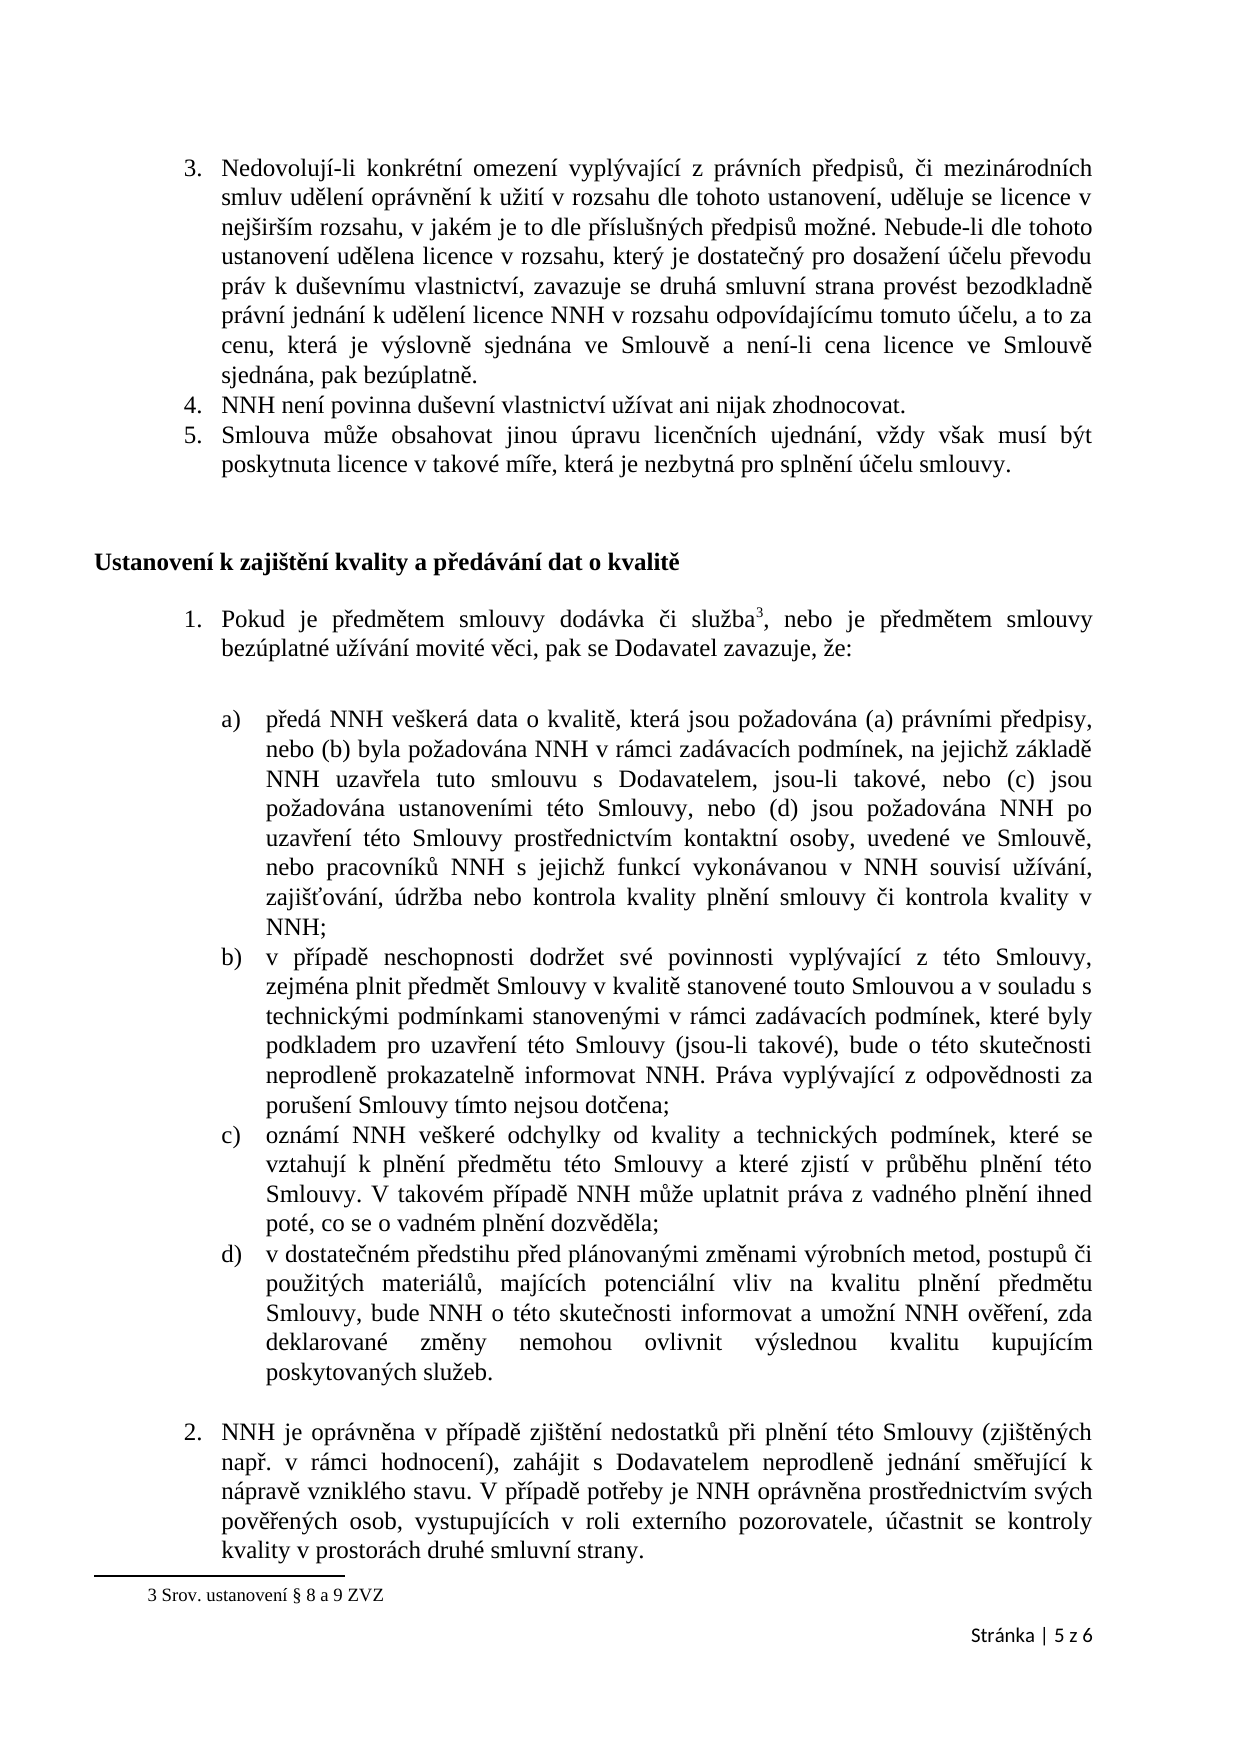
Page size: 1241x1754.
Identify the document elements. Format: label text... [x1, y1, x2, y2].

list NNH je oprávněna v případě zjištění nedostatků při plnění této Smlouvy (zjištěných např. v rámci hodnocení), zahájit s Dodavatelem neprodleně jednání směřující k nápravě vzniklého stavu. V případě potřeby je NNH oprávněna prostřednictvím svých pověřených osob, vystupujících v roli externího pozorovatele, účastnit se kontroly kvality v prostorách druhé smluvní strany. [183, 1417, 1093, 1564]
list Nedovolují-li konkrétní omezení vyplývající z právních předpisů, či mezinárodních smluv udělení oprávnění k užití v rozsahu dle tohoto ustanovení, uděluje se licence v nejširším rozsahu, v jakém je to dle příslušných předpisů možné. Nebude-li dle tohoto ustanovení udělena licence v rozsahu, který je dostatečný pro dosažení účelu převodu práv k duševnímu vlastnictví, zavazuje se druhá smluvní strana provést bezodkladně právní jednání k udělení licence NNH v rozsahu odpovídajícímu tomuto účelu, a to za cenu, která je výslovně sjednána ve Smlouvě a není-li cena licence ve Smlouvě sjednána, pak bezúplatně. [183, 153, 1093, 388]
list Pokud je předmětem smlouvy dodávka či služba, nebo je předmětem smlouvy bezúplatné užívání movité věci, pak se Dodavatel zavazuje, že: [183, 604, 1093, 662]
list v případě neschopnosti dodržet své povinnosti vyplývající z této Smlouvy, zejména plnit předmět Smlouvy v kvalitě stanovené touto Smlouvou a v souladu s technickými podmínkami stanovenými v rámci zadávacích podmínek, které byly podkladem pro uzavření této Smlouvy (jsou-li takové), bude o této skutečnosti neprodleně prokazatelně informovat NNH. Práva vyplývající z odpovědnosti za porušení Smlouvy tímto nejsou dotčena; [221, 942, 1093, 1118]
list Smlouva může obsahovat jinou úpravu licenčních ujednání, vždy však musí být poskytnuta licence v takové míře, která je nezbytná pro splnění účelu smlouvy. [183, 420, 1093, 478]
list NNH není povinna duševní vlastnictví užívat ani nijak zhodnocovat. [183, 390, 1093, 419]
list oznámí NNH veškeré odchylky od kvality a technických podmínek, které se vztahují k plnění předmětu této Smlouvy a které zjistí v průběhu plnění této Smlouvy. V takovém případě NNH může uplatnit práva z vadného plnění ihned poté, co se o vadném plnění dozvěděla; [221, 1120, 1093, 1237]
list v dostatečném předstihu před plánovanými změnami výrobních metod, postupů či použitých materiálů, majících potenciální vliv na kvalitu plnění předmětu Smlouvy, bude NNH o této skutečnosti informovat a umožní NNH ověření, zda deklarované změny nemohou ovlivnit výslednou kvalitu kupujícím poskytovaných služeb. [221, 1239, 1093, 1386]
text Ustanovení k zajištění kvality a předávání dat o kvalitě [94, 547, 1093, 576]
list předá NNH veškerá data o kvalitě, která jsou požadována (a) právními předpisy, nebo (b) byla požadována NNH v rámci zadávacích podmínek, na jejichž základě NNH uzavřela tuto smlouvu s Dodavatelem, jsou-li takové, nebo (c) jsou požadována ustanoveními této Smlouvy, nebo (d) jsou požadována NNH po uzavření této Smlouvy prostřednictvím kontaktní osoby, uvedené ve Smlouvě, nebo pracovníků NNH s jejichž funkcí vykonávanou v NNH souvisí užívání, zajišťování, údržba nebo kontrola kvality plnění smlouvy či kontrola kvality v NNH; [221, 704, 1093, 940]
